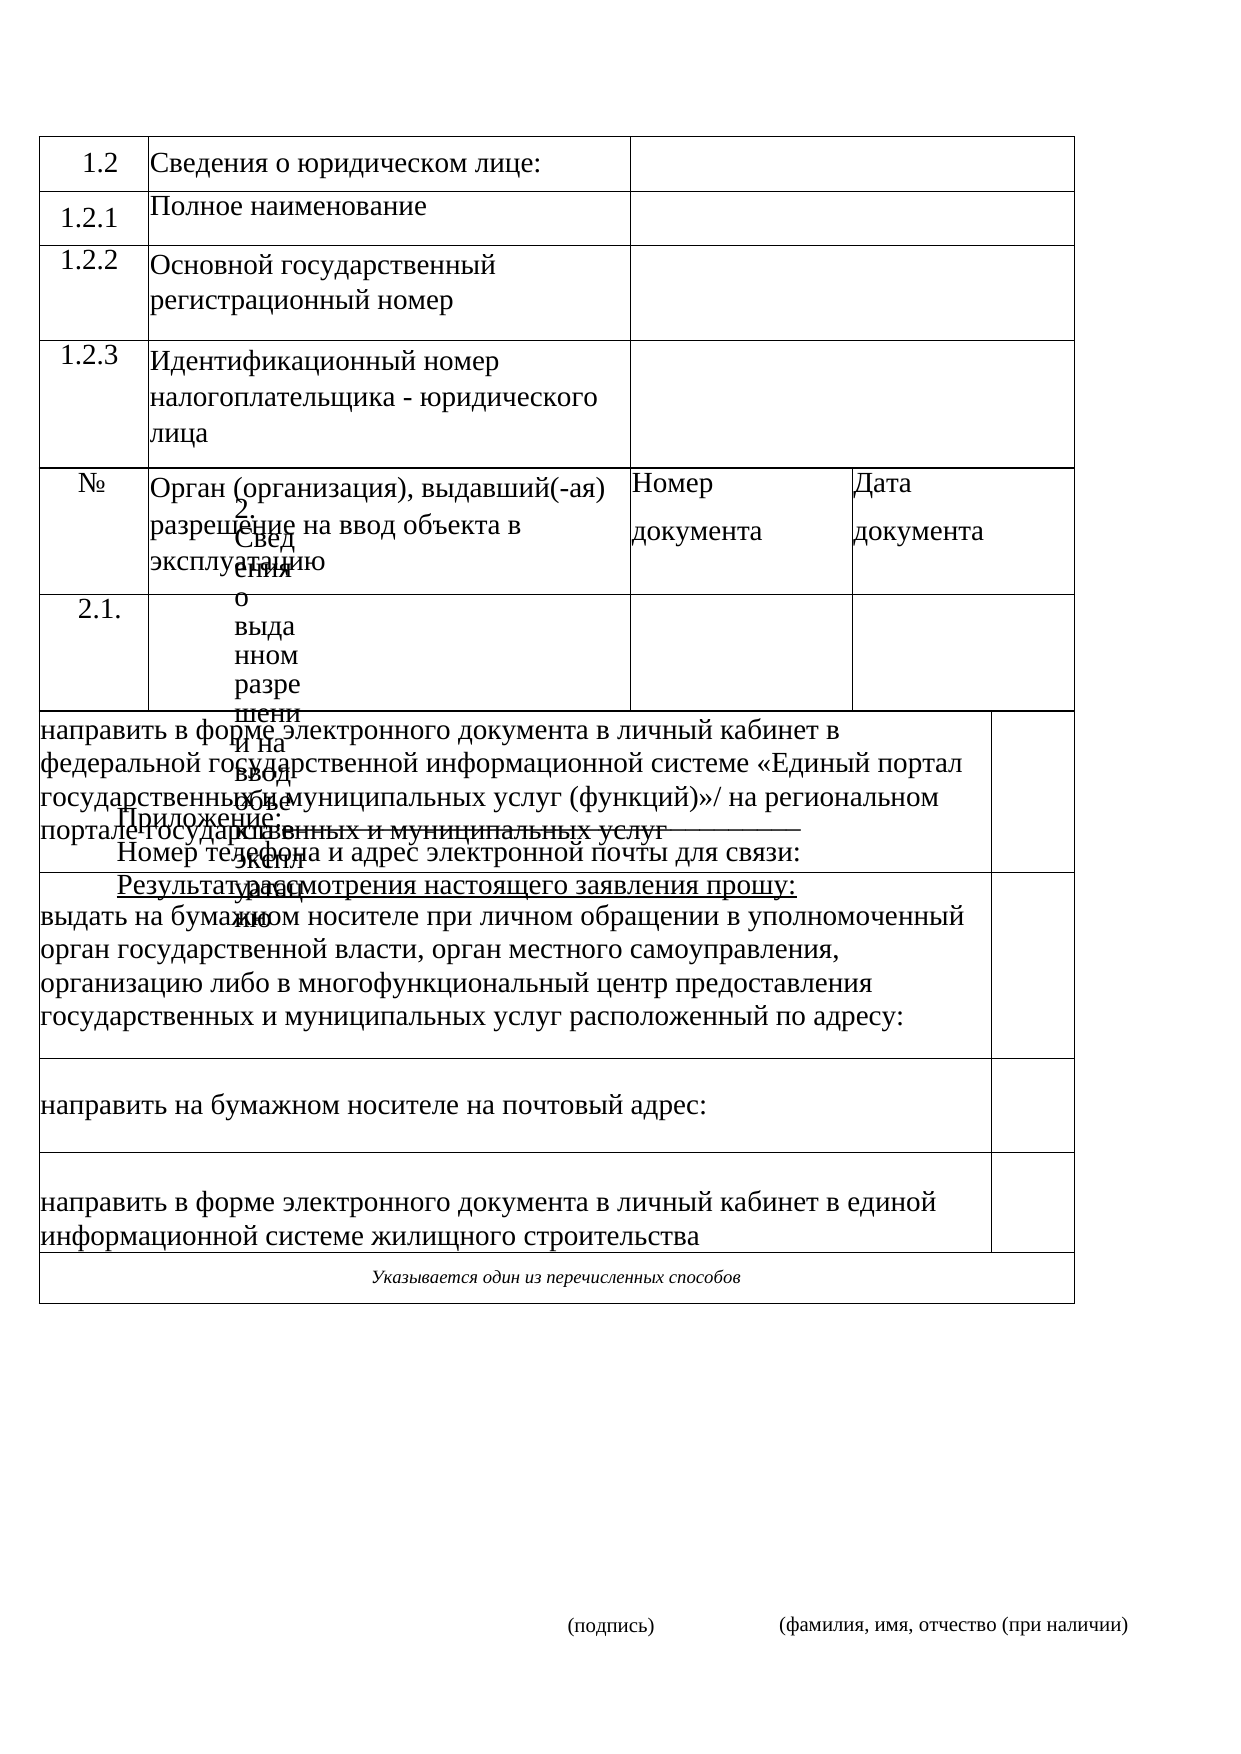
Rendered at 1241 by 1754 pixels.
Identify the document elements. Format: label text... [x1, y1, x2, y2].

table_header Сведения о юридическом лице: [149, 137, 630, 191]
table_header Номер документа [631, 469, 852, 594]
table_header направить в форме электронного документа в личный кабинет в федеральной государственной информационной системе «Единый портал государственных и муниципальных услуг (функций)»/ на региональном портале государственных и муниципальных услуг [304, 712, 991, 872]
table_cell [992, 1153, 1074, 1252]
table_header Дата документа [853, 469, 1074, 594]
table_cell [631, 192, 1074, 245]
text 2. Сведения о выданном разрешении на ввод объекта в эксплуатацию [234, 495, 304, 801]
table_header Орган (организация), выдавший(-ая) разрешение на ввод объекта в эксплуатацию [149, 469, 630, 594]
table_cell Основной государственный регистрационный номер [149, 246, 630, 340]
table_cell 2.1. [40, 595, 148, 710]
table_cell [992, 873, 1074, 1058]
table_cell [631, 595, 852, 710]
text (подпись) [567, 1616, 654, 1637]
table_cell направить в форме электронного документа в личный кабинет в единой информационной системе жилищного строительства [40, 1153, 991, 1252]
table_header направить в форме электронного документа в личный кабинет в федеральной государственной информационной системе «Единый портал государственных и муниципальных услуг (функций)»/ на региональном портале государственных и муниципальных услуг [40, 712, 234, 872]
table_cell 1.2.2 [40, 246, 148, 340]
table_cell Полное наименование [149, 192, 630, 245]
table_cell направить на бумажном носителе на почтовый адрес: [40, 1059, 991, 1152]
table_cell Указывается один из перечисленных способов [40, 1253, 1074, 1303]
table_cell 1.2.1 [40, 192, 148, 245]
table_header № [40, 469, 148, 594]
table_header [992, 712, 1074, 872]
table_cell [992, 1059, 1074, 1152]
table_cell выдать на бумажном носителе при личном обращении в уполномоченный орган государственной власти, орган местного самоуправления, организацию либо в многофункциональный центр предоставления государственных и муниципальных услуг расположенный по адресу: [40, 873, 991, 1058]
table_cell 1.2.3 [40, 341, 148, 467]
table_header [631, 137, 1074, 191]
table_cell [149, 595, 234, 710]
table_cell [631, 341, 1074, 467]
table_cell [631, 246, 1074, 340]
text Приложение: [116, 801, 808, 834]
text Номер телефона и адрес электронной почты для связи: Результат рассмотрения настоящего заявления прошу: [116, 834, 808, 901]
table_cell [304, 595, 630, 710]
table_cell Идентификационный номер налогоплательщика - юридического лица [149, 341, 630, 467]
text (фамилия, имя, отчество (при наличии) [779, 1615, 1128, 1636]
table_cell [853, 595, 1074, 710]
table_header 1.2 [40, 137, 148, 191]
